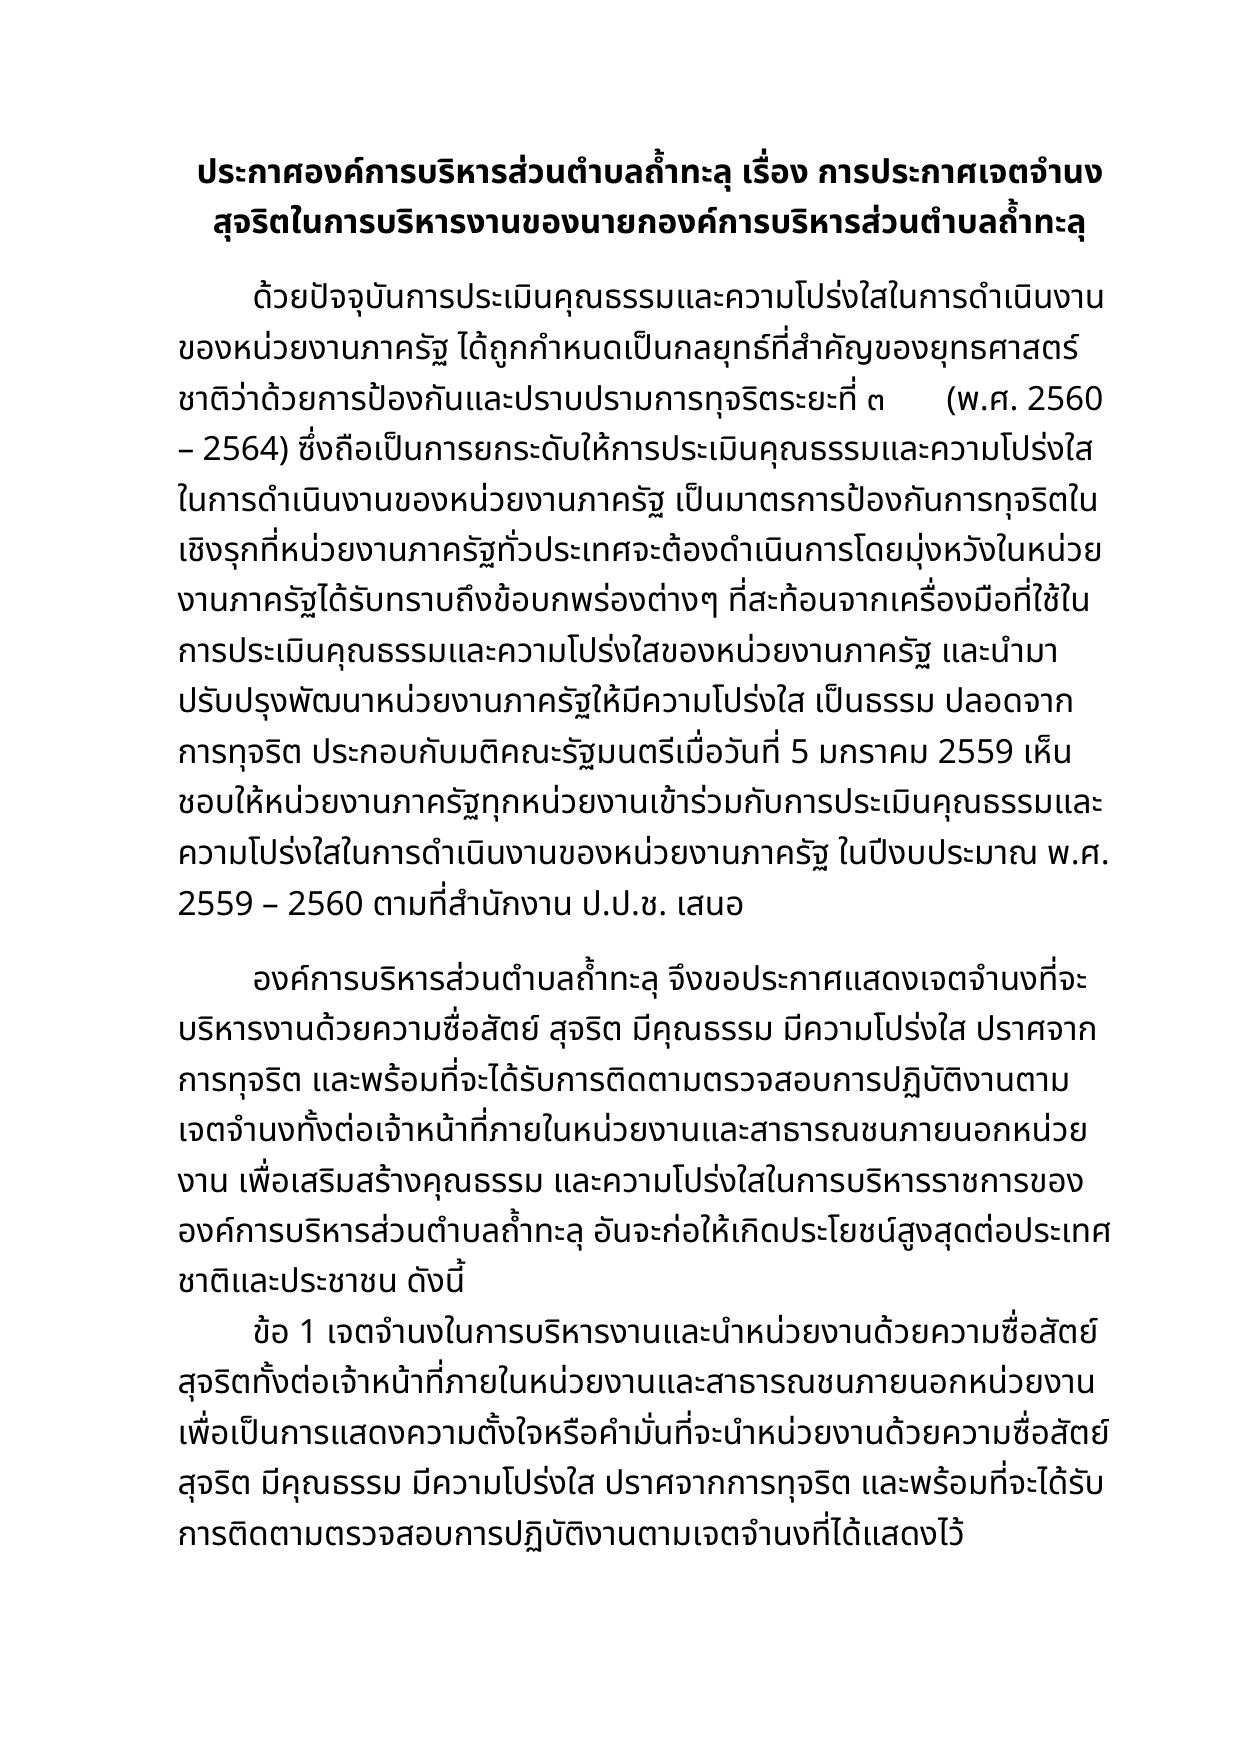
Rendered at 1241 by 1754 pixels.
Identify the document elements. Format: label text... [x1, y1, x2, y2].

text ประกาศองค์การบริหารส่วนตำบลถ้ำทะลุ เรื่อง การประกาศเจตจำนงสุจริตในการบริหารงานของนายกองค์การบริหารส่วนตำบลถ้ำทะลุ [177, 148, 1122, 248]
text องค์การบริหารส่วนตำบลถ้ำทะลุ จึงขอประกาศแสดงเจตจำนงที่จะบริหารงานด้วยความซื่อสัตย์ สุจริต มีคุณธรรม มีความโปร่งใส ปราศจากการทุจริต และพร้อมที่จะได้รับการติดตามตรวจสอบการปฏิบัติงานตามเจตจำนงทั้งต่อเจ้าหน้าที่ภายในหน่วยงานและสาธารณชนภายนอกหน่วยงาน เพื่อเสริมสร้างคุณธรรม และความโปร่งใสในการบริหารราชการขององค์การบริหารส่วนตำบลถ้ำทะลุ อันจะก่อให้เกิดประโยชน์สูงสุดต่อประเทศชาติและประชาชน ดังนี้ [177, 955, 1122, 1308]
text ข้อ 1 เจตจำนงในการบริหารงานและนำหน่วยงานด้วยความซื่อสัตย์สุจริตทั้งต่อเจ้าหน้าที่ภายในหน่วยงานและสาธารณชนภายนอกหน่วยงาน เพื่อเป็นการแสดงความตั้งใจหรือคำมั่นที่จะนำหน่วยงานด้วยความซื่อสัตย์ สุจริต มีคุณธรรม มีความโปร่งใส ปราศจากการทุจริต และพร้อมที่จะได้รับการติดตามตรวจสอบการปฏิบัติงานตามเจตจำนงที่ได้แสดงไว้ [177, 1308, 1122, 1560]
text ด้วยปัจจุบันการประเมินคุณธรรมและความโปร่งใสในการดำเนินงานของหน่วยงานภาครัฐ ได้ถูกกำหนดเป็นกลยุทธ์ที่สำคัญของยุทธศาสตร์ชาติว่าด้วยการป้องกันและปราบปรามการทุจริตระยะที่ ๓ (พ.ศ. 2560 – 2564) ซึ่งถือเป็นการยกระดับให้การประเมินคุณธรรมและความโปร่งใสในการดำเนินงานของหน่วยงานภาครัฐ เป็นมาตรการป้องกันการทุจริตในเชิงรุกที่หน่วยงานภาครัฐทั่วประเทศจะต้องดำเนินการโดยมุ่งหวังในหน่วยงานภาครัฐได้รับทราบถึงข้อบกพร่องต่างๆ ที่สะท้อนจากเครื่องมือที่ใช้ในการประเมินคุณธรรมและความโปร่งใสของหน่วยงานภาครัฐ และนำมาปรับปรุงพัฒนาหน่วยงานภาครัฐให้มีความโปร่งใส เป็นธรรม ปลอดจากการทุจริต ประกอบกับมติคณะรัฐมนตรีเมื่อวันที่ 5 มกราคม 2559 เห็นชอบให้หน่วยงานภาครัฐทุกหน่วยงานเข้าร่วมกับการประเมินคุณธรรมและความโปร่งใสในการดำเนินงานของหน่วยงานภาครัฐ ในปีงบประมาณ พ.ศ. 2559 – 2560 ตามที่สำนักงาน ป.ป.ช. เสนอ [177, 273, 1122, 930]
